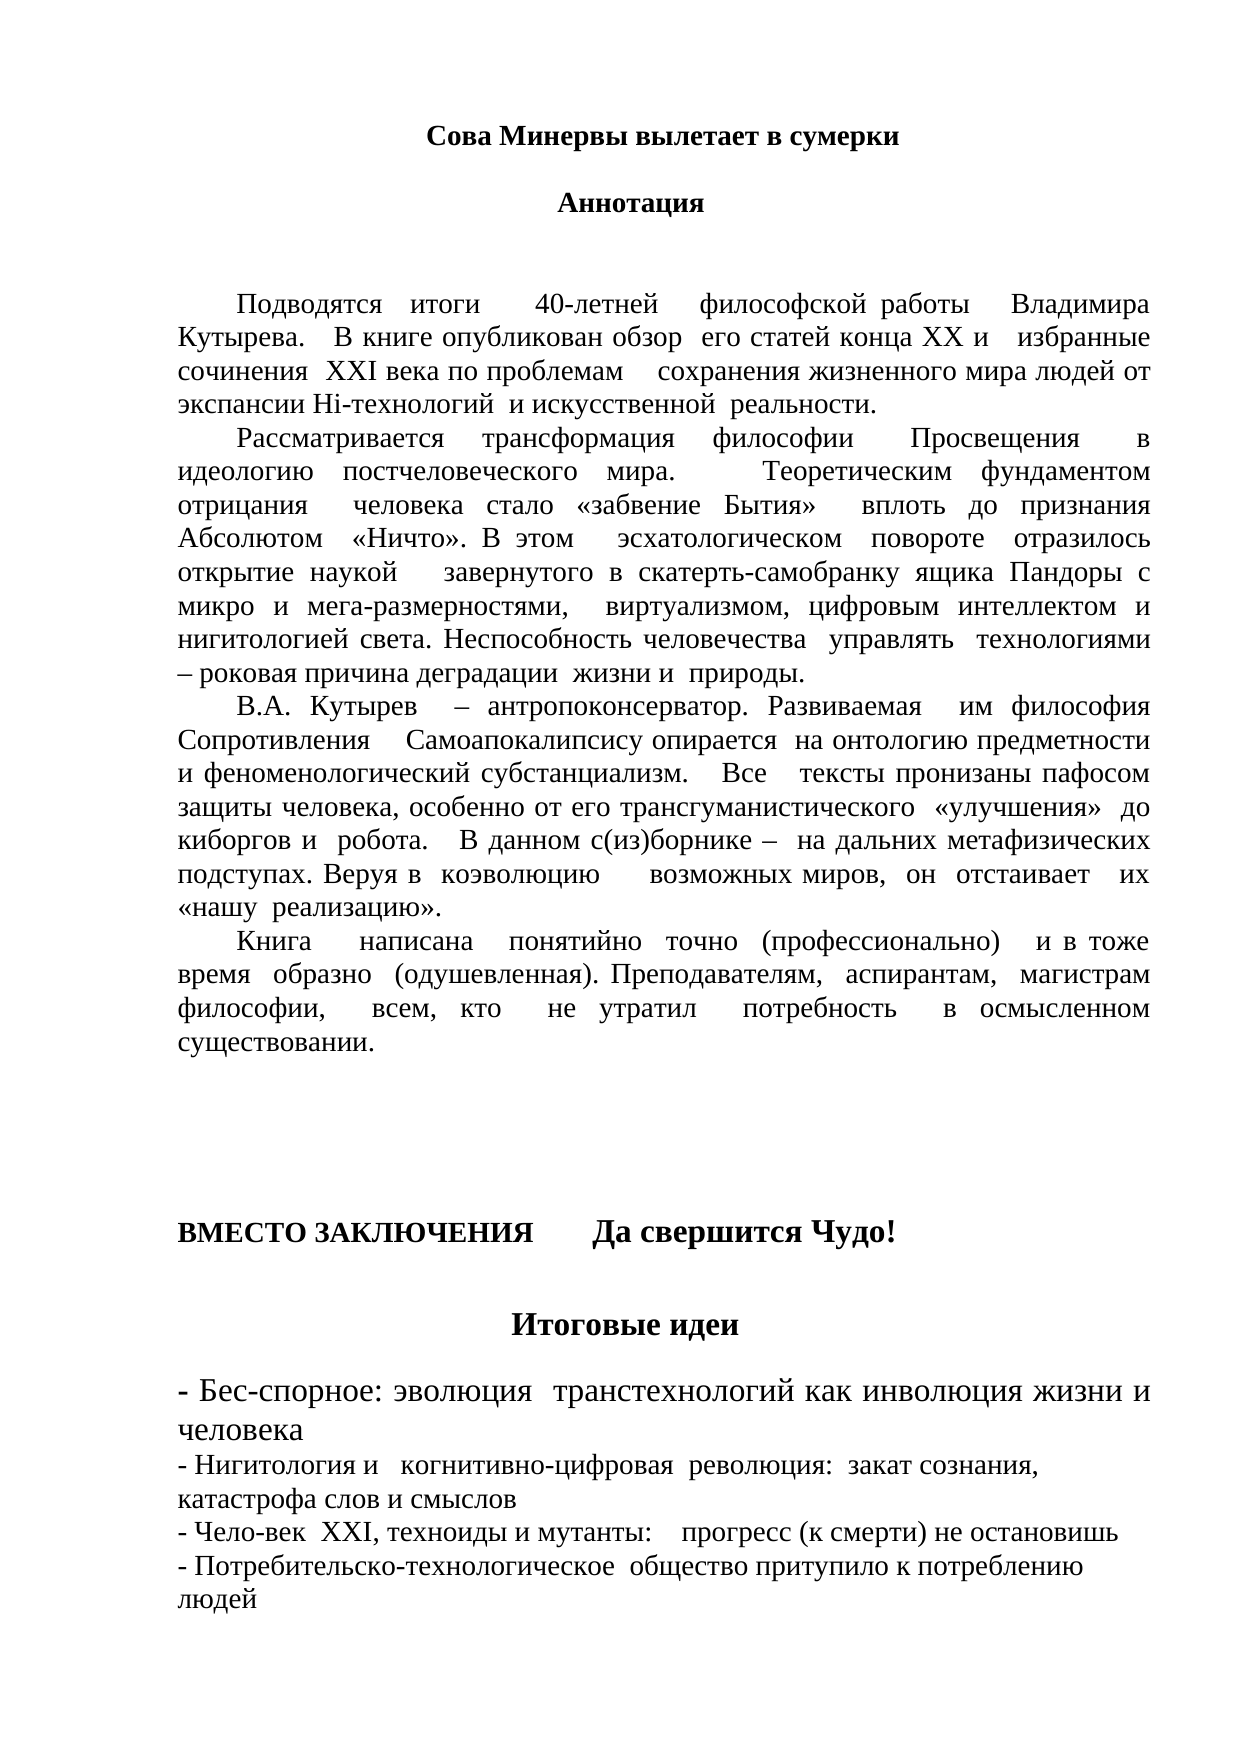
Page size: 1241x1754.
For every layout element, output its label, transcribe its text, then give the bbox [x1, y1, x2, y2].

text Подводятся итоги 40-летней философской работы Владимира Кутырева. В книге опубликован обзор его статей конца ХХ и избранные сочинения ХХI века по проблемам сохранения жизненного мира людей от экспансии Hi-технологий и искусственной реальности. [177, 286, 1152, 420]
text Аннотация [177, 185, 1152, 219]
text - Потребительско-технологическое общество притупило к потреблению людей [177, 1548, 1152, 1615]
text В.А. Кутырев – антропоконсерватор. Развиваемая им философия Сопротивления Самоапокалипсису опирается на онтологию предметности и феноменологический субстанциализм. Все тексты пронизаны пафосом защиты человека, особенно от его трансгуманистического «улучшения» до киборгов и робота. В данном с(из)борнике – на дальних метафизических подступах. Веруя в коэволюцию возможных миров, он отстаивает их «нашу реализацию». [177, 688, 1152, 923]
text - Бес-спорное: эволюция транстехнологий как инволюция жизни и человека [177, 1371, 1152, 1447]
text Рассматривается трансформация философии Просвещения в идеологию постчеловеческого мира. Теоретическим фундаментом отрицания человека стало «забвение Бытия» вплоть до признания Абсолютом «Ничто». В этом эсхатологическом повороте отразилось открытие наукой завернутого в скатерть-самобранку ящика Пандоры с микро и мега-размерностями, виртуализмом, цифровым интеллектом и нигитологией света. Неспособность человечества управлять технологиями – роковая причина деградации жизни и природы. [177, 420, 1152, 688]
text Книга написана понятийно точно (профессионально) и в тоже время образно (одушевленная). Преподавателям, аспирантам, магистрам философии, всем, кто не утратил потребность в осмысленном существовании. [177, 923, 1152, 1057]
text ВМЕСТО ЗАКЛЮЧЕНИЯ Да свершится Чудо! [177, 1211, 1152, 1250]
text Итоговые идеи [177, 1304, 1152, 1342]
text - Чело-век ХХI, техноиды и мутанты: прогресс (к смерти) не остановишь [177, 1514, 1152, 1548]
text - Нигитология и когнитивно-цифровая революция: закат сознания, катастрофа слов и смыслов [177, 1447, 1152, 1514]
text Сова Минервы вылетает в сумерки [177, 118, 1152, 152]
